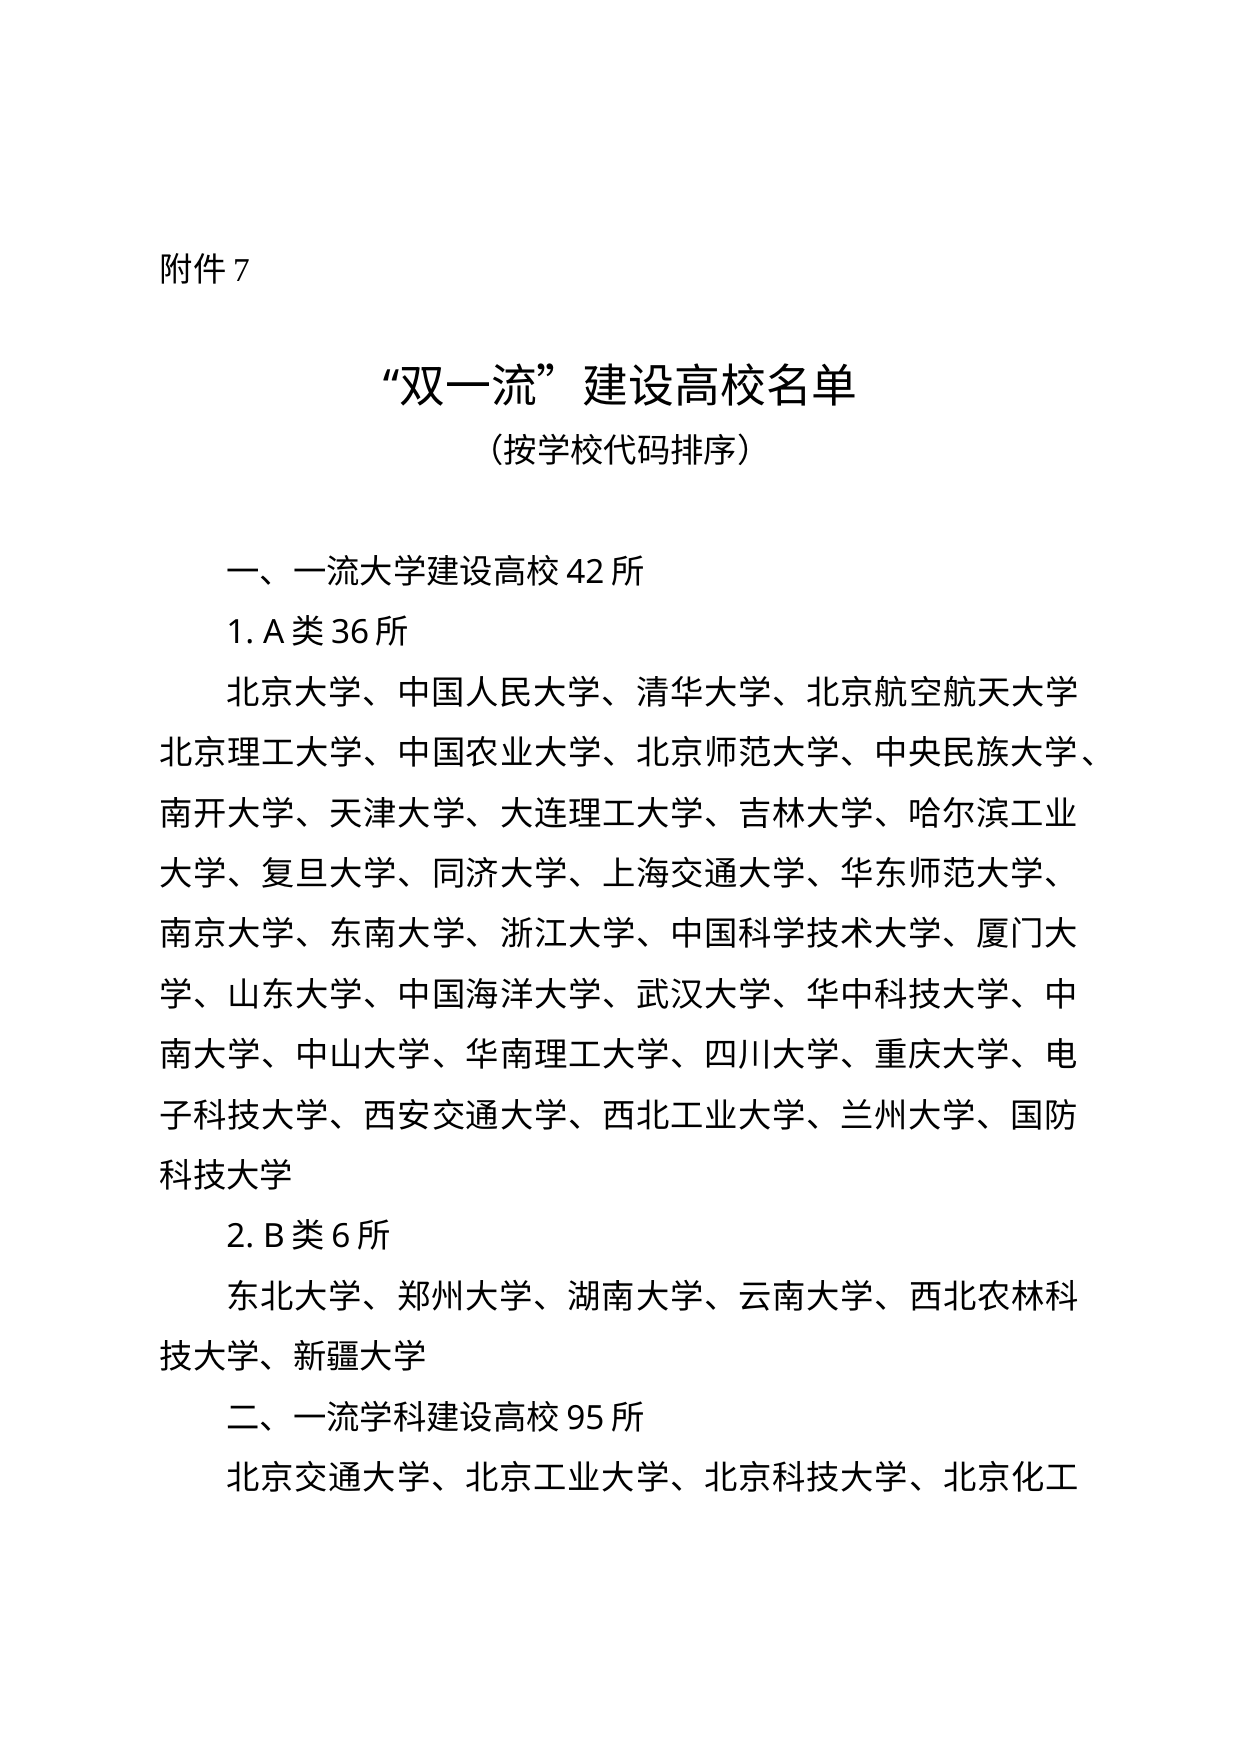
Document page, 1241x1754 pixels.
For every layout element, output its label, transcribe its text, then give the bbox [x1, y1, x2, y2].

text 北京大学、中国人民大学、清华大学、北京航空航天大学、北京理工大学、中国农业大学、北京师范大学、中央民族大学、南开大学、天津大学、大连理工大学、吉林大学、哈尔滨工业大学、复旦大学、同济大学、上海交通大学、华东师范大学、南京大学、东南大学、浙江大学、中国科学技术大学、厦门大学、山东大学、中国海洋大学、武汉大学、华中科技大学、中南大学、中山大学、华南理工大学、四川大学、重庆大学、电子科技大学、西安交通大学、西北工业大学、兰州大学、国防科技大学 [159, 656, 1081, 1199]
text 东北大学、郑州大学、湖南大学、云南大学、西北农林科技大学、新疆大学 [159, 1260, 1081, 1381]
text 1. A类36所 [159, 595, 1081, 656]
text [159, 1441, 1081, 1502]
text “双一流”建设高校名单 [159, 354, 1081, 414]
text 附件7 [159, 233, 1081, 293]
text 一、一流大学建设高校42所 [159, 535, 1081, 595]
text 2. B类6所 [159, 1199, 1081, 1260]
text （按学校代码排序） [159, 414, 1081, 474]
text 二、一流学科建设高校95所 [159, 1381, 1081, 1441]
